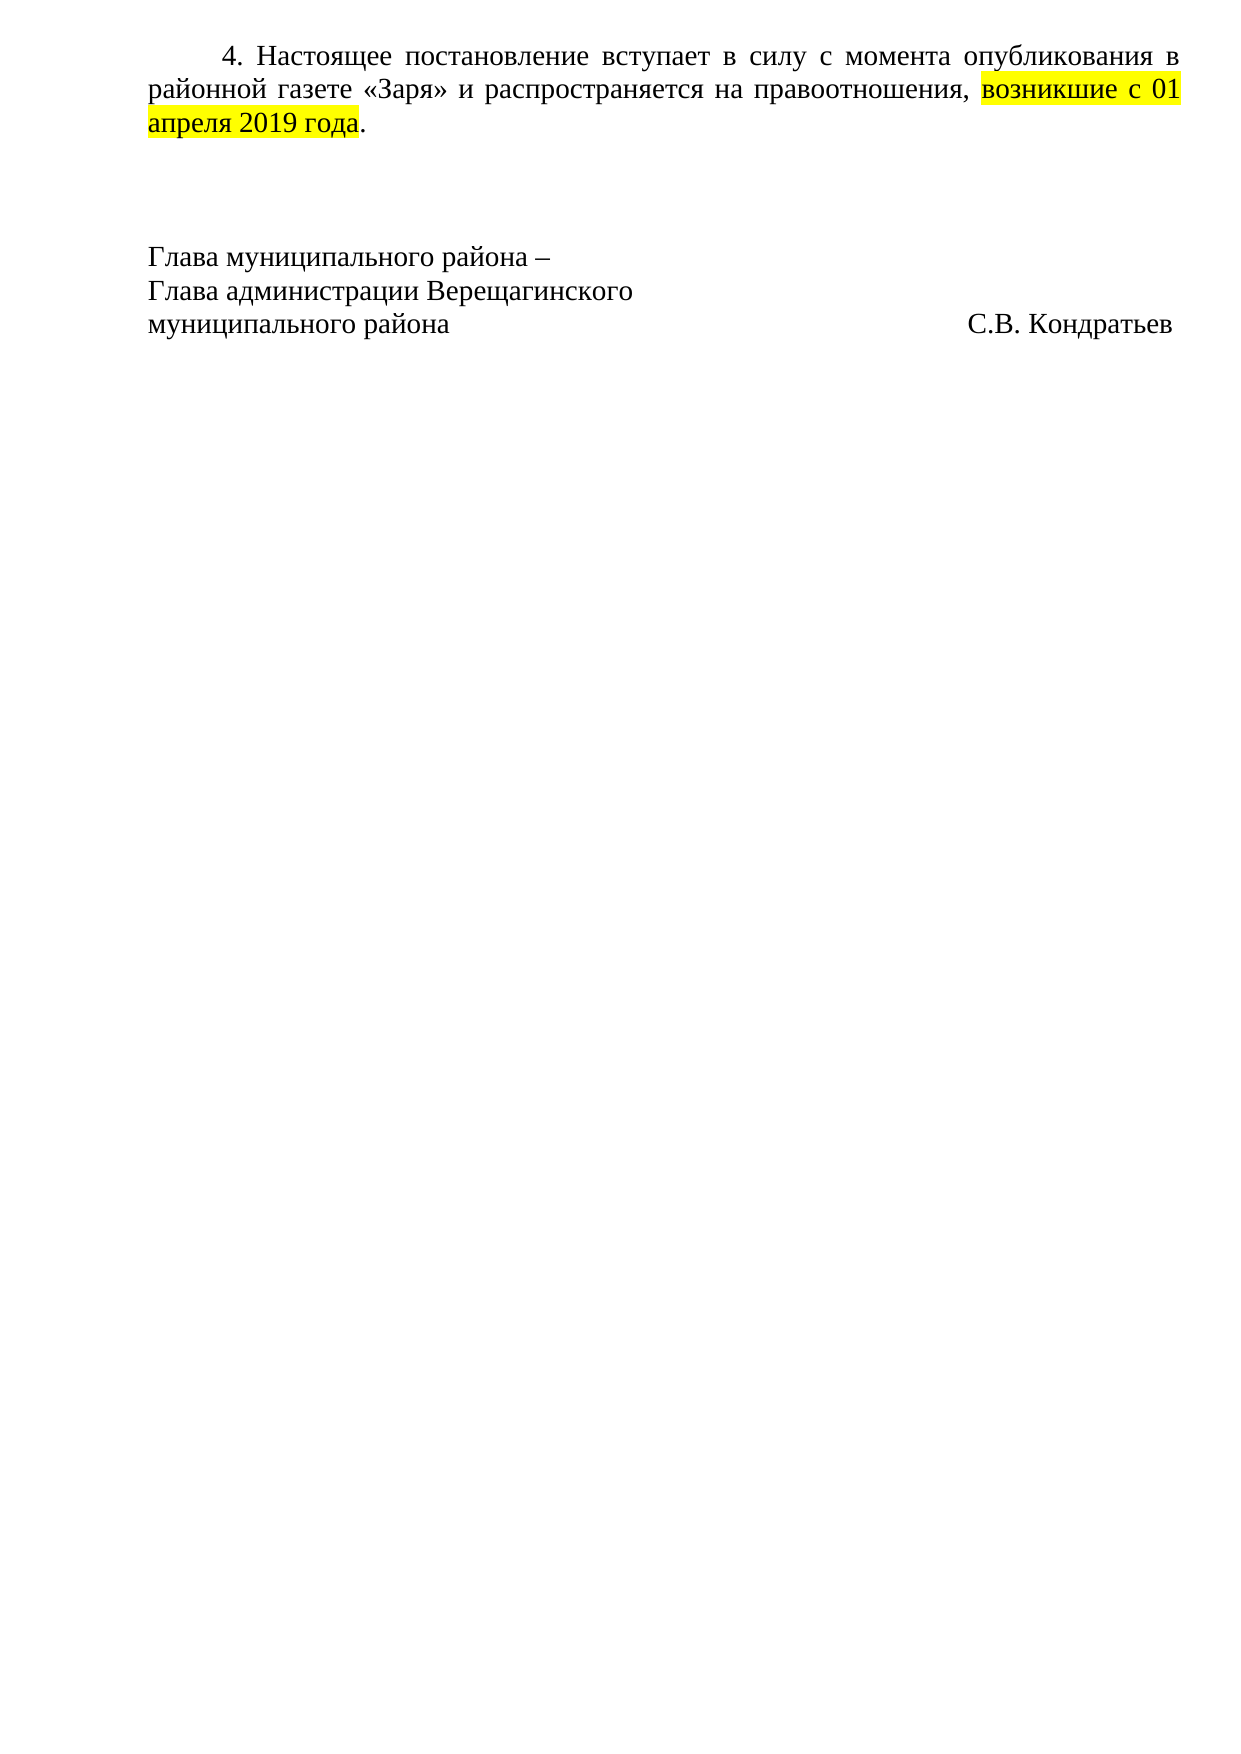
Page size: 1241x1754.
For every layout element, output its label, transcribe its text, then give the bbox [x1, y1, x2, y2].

text муниципального района С.В. Кондратьев [148, 306, 1181, 340]
text Глава муниципального района – [148, 239, 1181, 273]
text Глава администрации Верещагинского [148, 273, 1181, 306]
text 4. Настоящее постановление вступает в силу с момента опубликования в районной газете «Заря» и распространяется на правоотношения, возникшие с 01 апреля 2019 года. [148, 38, 1181, 138]
